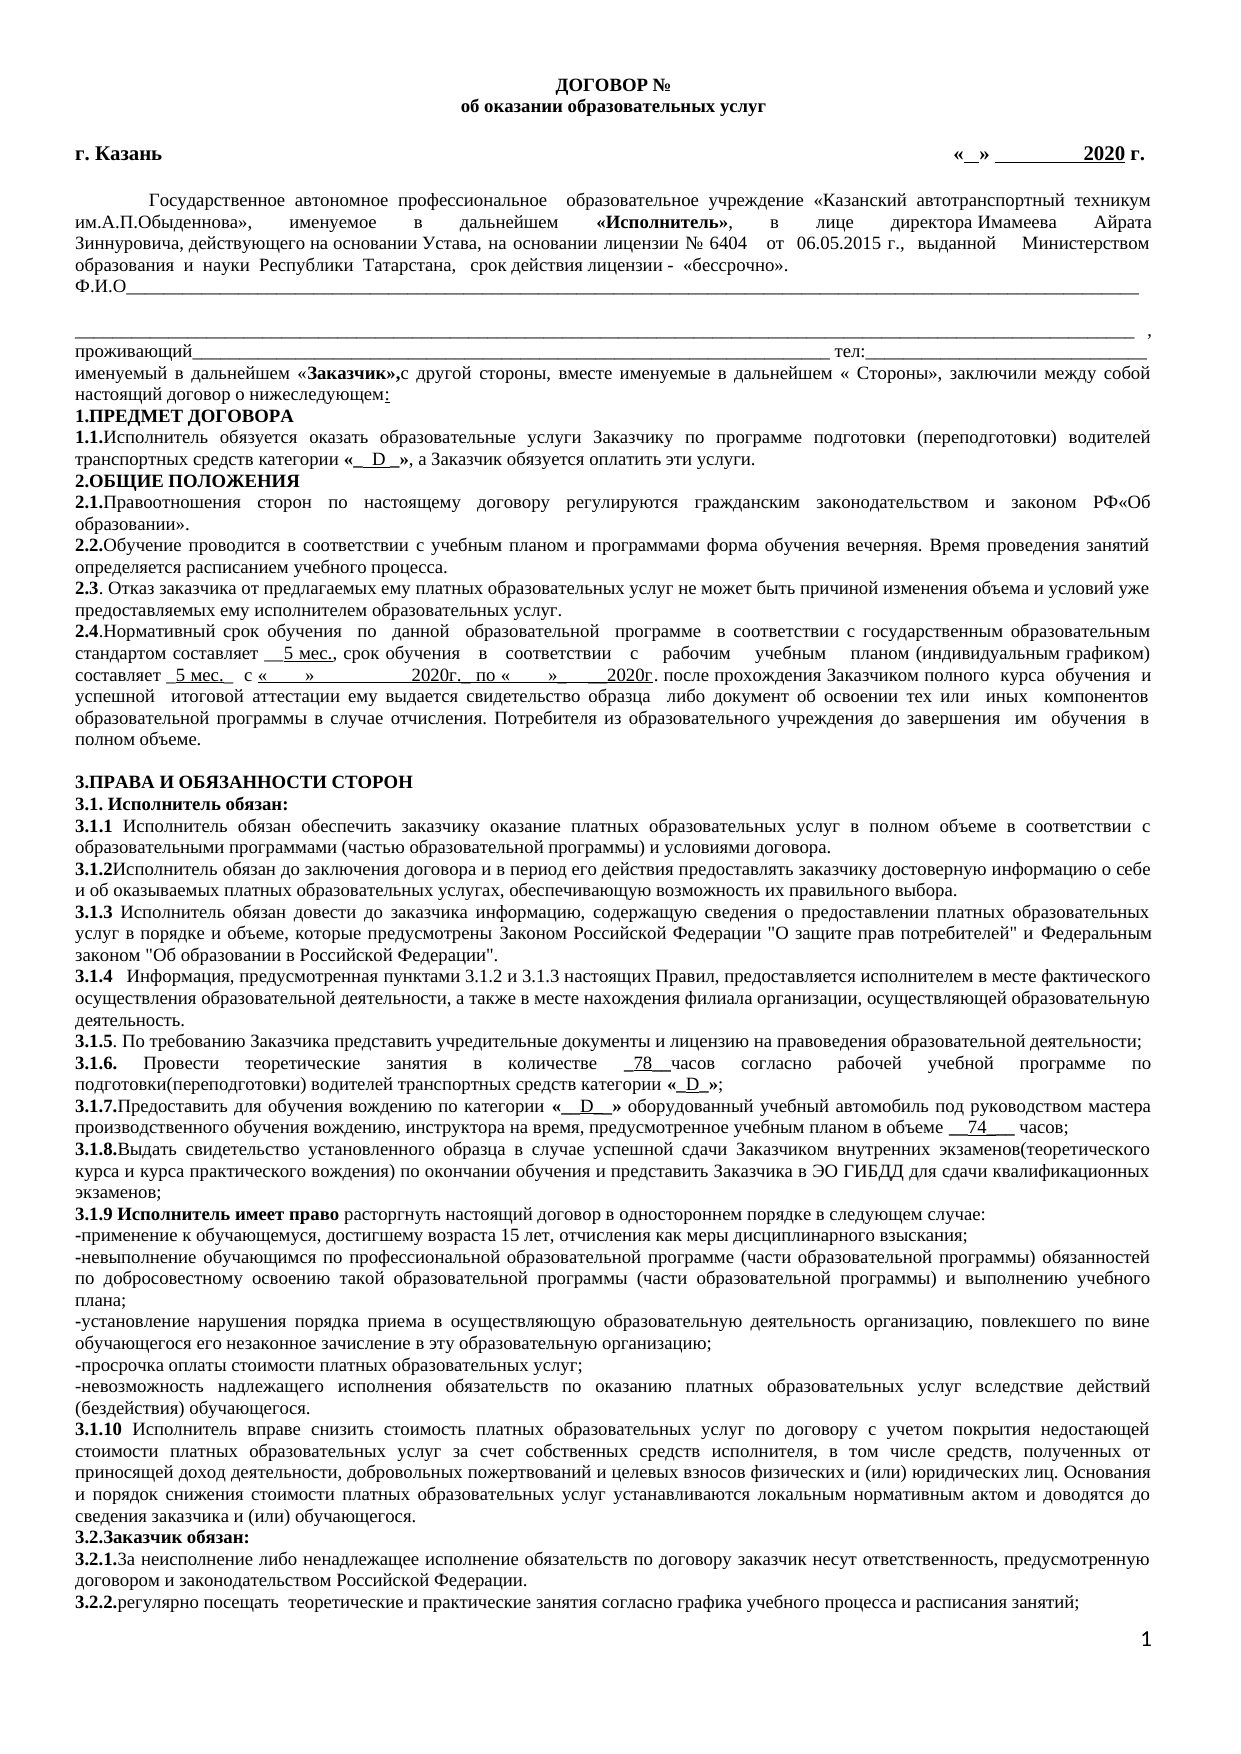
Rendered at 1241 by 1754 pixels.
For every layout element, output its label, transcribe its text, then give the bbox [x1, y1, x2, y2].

text 2.ОБЩИЕ ПОЛОЖЕНИЯ [75, 469, 1152, 491]
text г. Казань « » 2020 г. [75, 141, 1152, 165]
text 1.1.Исполнитель обязуется оказать образовательные услуги Заказчику по программе подготовки (переподготовки) водителей транспортных средств категории «_ D _», а Заказчик обязуется оплатить эти услуги. [75, 426, 1152, 469]
text 3.1. Исполнитель обязан: [75, 793, 1152, 814]
text -просрочка оплаты стоимости платных образовательных услуг; [75, 1353, 1152, 1375]
text ДОГОВОР № [75, 74, 1152, 95]
text 3.1.9 Исполнитель имеет право расторгнуть настоящий договор в одностороннем порядке в следующем случае: [75, 1203, 1152, 1224]
text именуемый в дальнейшем «Заказчик»,с другой стороны, вместе именуемые в дальнейшем « Стороны», заключили между собой настоящий договор о нижеследующем: [75, 362, 1152, 405]
text 3.1.8.Выдать свидетельство установленного образца в случае успешной сдачи Заказчиком внутренних экзаменов(теоретического курса и курса практического вождения) по окончании обучения и представить Заказчика в ЭО ГИБДД для сдачи квалификационных экзаменов; [75, 1138, 1152, 1203]
text 2.3. Отказ заказчика от предлагаемых ему платных образовательных услуг не может быть причиной изменения объема и условий уже предоставляемых ему исполнителем образовательных услуг. [75, 577, 1152, 620]
text 3.2.1.3а неисполнение либо ненадлежащее исполнение обязательств по договору заказчик несут ответственность, предусмотренную договором и законодательством Российской Федерации. [75, 1548, 1152, 1591]
text Ф.И.О____________________________________________________________________________________________________________ [75, 275, 1152, 297]
text 3.1.7.Предоставить для обучения вождению по категории «__D__» оборудованный учебный автомобиль под руководством мастера производственного обучения вождению, инструктора на время, предусмотренное учебным планом в объеме __74___ часов; [75, 1095, 1152, 1138]
text -невозможность надлежащего исполнения обязательств по оказанию платных образовательных услуг вследствие действий (бездействия) обучающегося. [75, 1375, 1152, 1418]
text 3.1.5. По требованию Заказчика представить учредительные документы и лицензию на правоведения образовательной деятельности; [75, 1030, 1152, 1052]
text -невыполнение обучающимся по профессиональной образовательной программе (части образовательной программы) обязанностей по добросовестному освоению такой образовательной программы (части образовательной программы) и выполнению учебного плана; [75, 1246, 1152, 1310]
text Государственное автономное профессиональное образовательное учреждение «Казанский автотранспортный техникум им.А.П.Обыденнова», именуемое в дальнейшем «Исполнитель», в лице директора Имамеева Айрата Зиннуровича, действующего на основании Устава, на основании лицензии № 6404 от 06.05.2015 г., выданной Министерством образования и науки Республики Татарстана, срок действия лицензии - «бессрочно». [75, 189, 1152, 275]
text 3.1.10 Исполнитель вправе снизить стоимость платных образовательных услуг по договору с учетом покрытия недостающей стоимости платных образовательных услуг за счет собственных средств исполнителя, в том числе средств, полученных от приносящей доход деятельности, добровольных пожертвований и целевых взносов физических и (или) юридических лиц. Основания и порядок снижения стоимости платных образовательных услуг устанавливаются локальным нормативным актом и доводятся до сведения заказчика и (или) обучающегося. [75, 1418, 1152, 1526]
text 3.ПРАВА И ОБЯЗАННОСТИ СТОРОН [75, 771, 1152, 793]
text 3.1.6. Провести теоретические занятия в количестве _78__часов согласно рабочей учебной программе по подготовки(переподготовки) водителей транспортных средств категории «_D_»; [75, 1052, 1152, 1095]
text 3.1.3 Исполнитель обязан довести до заказчика информацию, содержащую сведения о предоставлении платных образовательных услуг в порядке и объеме, которые предусмотрены Законом Российской Федерации "О защите прав потребителей" и Федеральным законом "Об образовании в Российской Федерации". [75, 901, 1152, 965]
text _________________________________________________________________________________________________________________ , проживающий____________________________________________________________________ тел:______________________________ [75, 318, 1152, 362]
text 3.1.4 Информация, предусмотренная пунктами 3.1.2 и 3.1.3 настоящих Правил, предоставляется исполнителем в месте фактического осуществления образовательной деятельности, а также в месте нахождения филиала организации, осуществляющей образовательную деятельность. [75, 965, 1152, 1030]
text 2.4.Нормативный срок обучения по данной образовательной программе в соответствии с государственным образовательным стандартом составляет __5 мес., срок обучения в соответствии с рабочим учебным планом (индивидуальным графиком) составляет _5 мес._ с « » 2020г._ по « »_ __2020г. после прохождения Заказчиком полного курса обучения и успешной итоговой аттестации ему выдается свидетельство образца либо документ об освоении тех или иных компонентов образовательной программы в случае отчисления. Потребителя из образовательного учреждения до завершения им обучения в полном объеме. [75, 620, 1152, 750]
text 3.2.Заказчик обязан: [75, 1526, 1152, 1548]
text 2.1.Правоотношения сторон по настоящему договору регулируются гражданским законодательством и законом РФ«Об образовании». [75, 491, 1152, 534]
text об оказании образовательных услуг [75, 95, 1152, 117]
text 3.1.2Исполнитель обязан до заключения договора и в период его действия предоставлять заказчику достоверную информацию о себе и об оказываемых платных образовательных услугах, обеспечивающую возможность их правильного выбора. [75, 858, 1152, 901]
text 3.1.1 Исполнитель обязан обеспечить заказчику оказание платных образовательных услуг в полном объеме в соответствии с образовательными программами (частью образовательной программы) и условиями договора. [75, 814, 1152, 858]
text 2.2.Обучение проводится в соответствии с учебным планом и программами форма обучения вечерняя. Время проведения занятий определяется расписанием учебного процесса. [75, 534, 1152, 577]
text 1.ПРЕДМЕТ ДОГОВОРА [75, 405, 1152, 426]
text -применение к обучающемуся, достигшему возраста 15 лет, отчисления как меры дисциплинарного взыскания; [75, 1224, 1152, 1246]
text 3.2.2.регулярно посещать теоретические и практические занятия согласно графика учебного процесса и расписания занятий; [75, 1591, 1152, 1612]
text -установление нарушения порядка приема в осуществляющую образовательную деятельность организацию, повлекшего по вине обучающегося его незаконное зачисление в эту образовательную организацию; [75, 1310, 1152, 1353]
